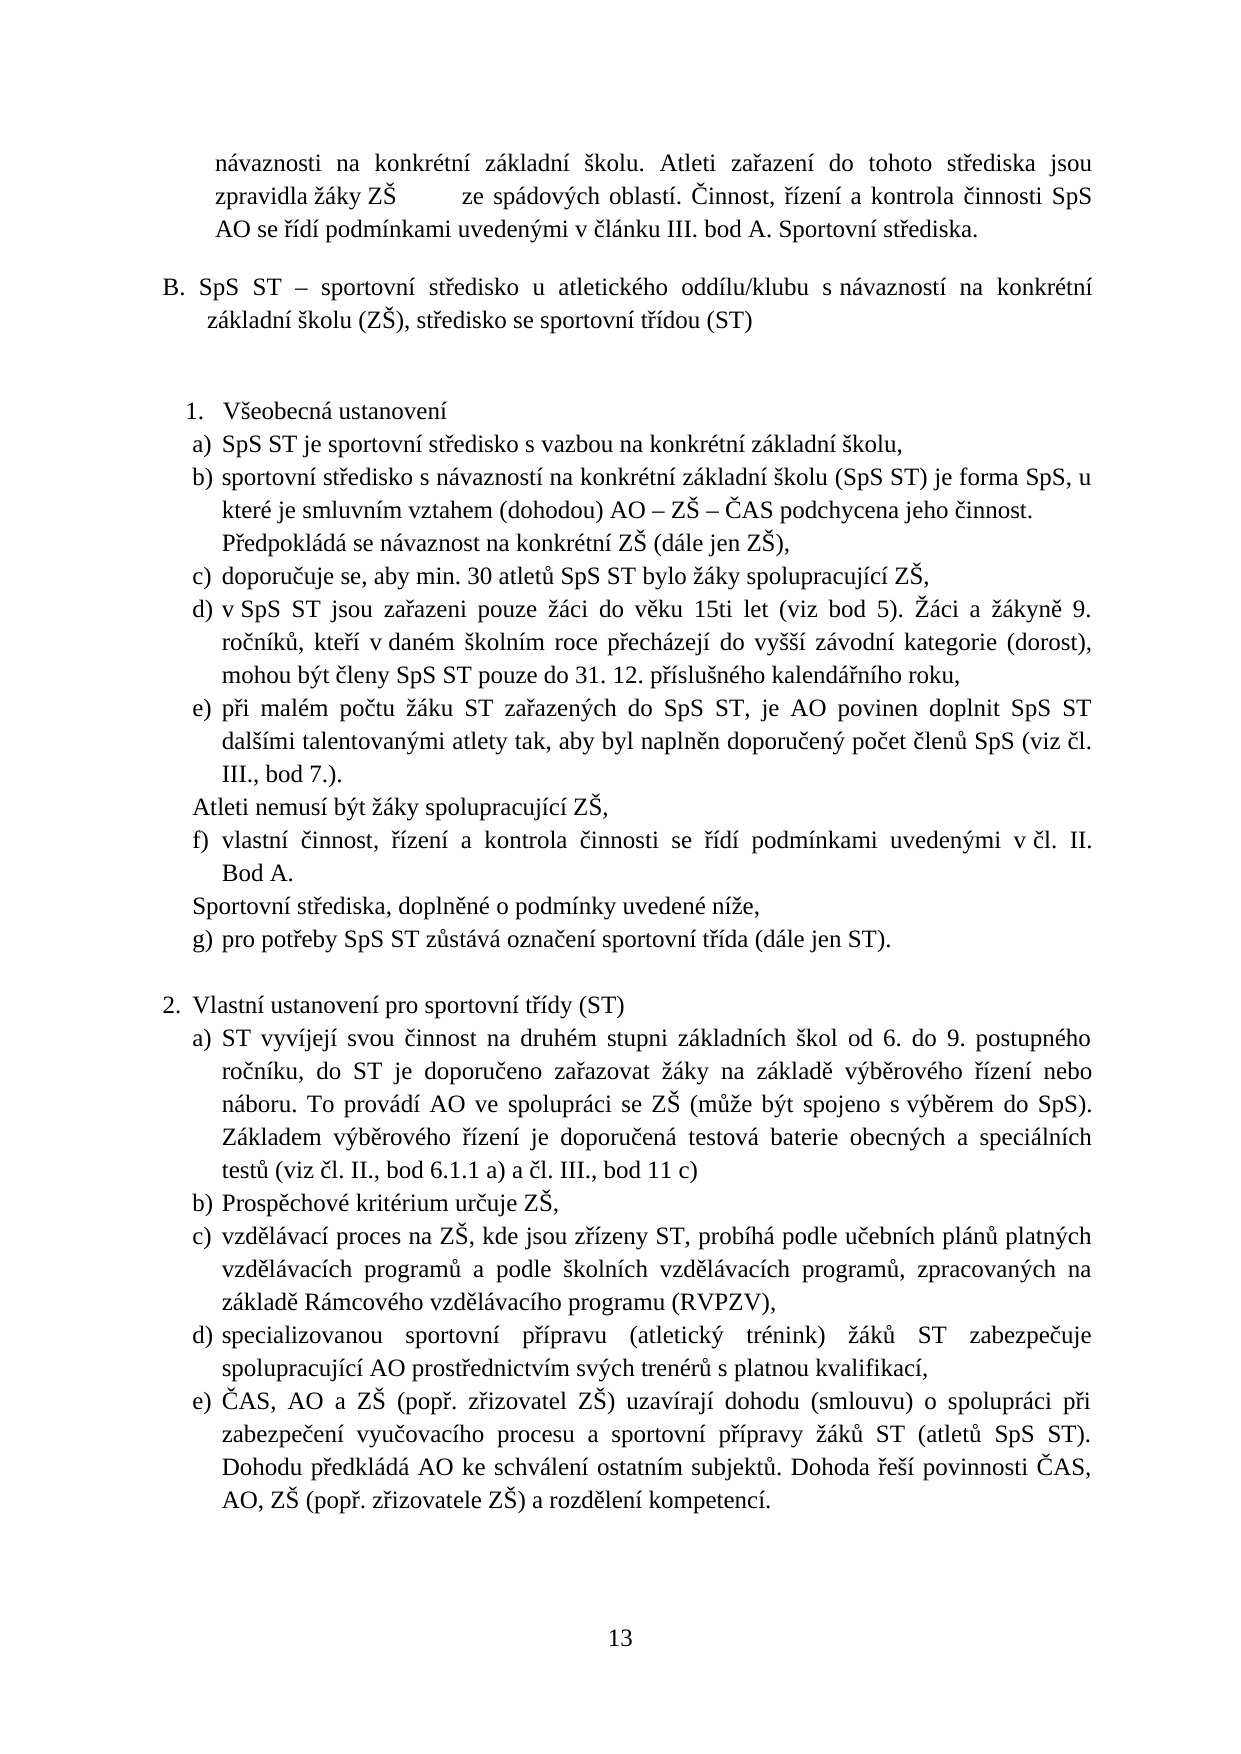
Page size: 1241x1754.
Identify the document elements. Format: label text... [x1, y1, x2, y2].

list v SpS ST jsou zařazeni pouze žáci do věku 15ti let (viz bod 5). Žáci a žákyně 9. ročníků, kteří v daném školním roce přecházejí do vyšší závodní kategorie (dorost), mohou být členy SpS ST pouze do 31. 12. příslušného kalendářního roku, [192, 594, 1092, 689]
list vlastní činnost, řízení a kontrola činnosti se řídí podmínkami uvedenými v čl. II. Bod A. [192, 825, 1092, 887]
list Předpokládá se návaznost na konkrétní ZŠ (dále jen ZŠ), [222, 528, 1092, 557]
list ČAS, AO a ZŠ (popř. zřizovatel ZŠ) uzavírají dohodu (smlouvu) o spolupráci při zabezpečení vyučovacího procesu a sportovní přípravy žáků ST (atletů SpS ST). Dohodu předkládá AO ke schválení ostatním subjektů. Dohoda řeší povinnosti ČAS, AO, ZŠ (popř. zřizovatele ZŠ) a rozdělení kompetencí. [192, 1386, 1092, 1514]
list sportovní středisko s návazností na konkrétní základní školu (SpS ST) je forma SpS, u které je smluvním vztahem (dohodou) AO – ZŠ – ČAS podchycena jeho činnost. [192, 462, 1092, 524]
list při malém počtu žáku ST zařazených do SpS ST, je AO povinen doplnit SpS ST dalšími talentovanými atlety tak, aby byl naplněn doporučený počet členů SpS (viz čl. III., bod 7.). [192, 693, 1092, 788]
list vzdělávací proces na ZŠ, kde jsou zřízeny ST, probíhá podle učebních plánů platných vzdělávacích programů a podle školních vzdělávacích programů, zpracovaných na základě Rámcového vzdělávacího programu (RVPZV), [192, 1221, 1092, 1316]
list ST vyvíjejí svou činnost na druhém stupni základních škol od 6. do 9. postupného ročníku, do ST je doporučeno zařazovat žáky na základě výběrového řízení nebo náboru. To provádí AO ve spolupráci se ZŠ (může být spojeno s výběrem do SpS). Základem výběrového řízení je doporučená testová baterie obecných a speciálních testů (viz čl. II., bod 6.1.1 a) a čl. III., bod 11 c) [192, 1023, 1092, 1184]
list doporučuje se, aby min. 30 atletů SpS ST bylo žáky spolupracující ZŠ, [192, 561, 1092, 590]
list Sportovní střediska, doplněné o podmínky uvedené níže, [192, 891, 1092, 920]
list Prospěchové kritérium určuje ZŠ, [192, 1188, 1092, 1217]
list návaznosti na konkrétní základní školu. Atleti zařazení do tohoto střediska jsou zpravidla žáky ZŠ ze spádových oblastí. Činnost, řízení a kontrola činnosti SpS AO se řídí podmínkami uvedenými v článku III. bod A. Sportovní střediska. [215, 148, 1092, 242]
list SpS ST je sportovní středisko s vazbou na konkrétní základní školu, [192, 429, 1092, 458]
list Vlastní ustanovení pro sportovní třídy (ST) [162, 990, 1092, 1019]
list Všeobecná ustanovení [185, 396, 1092, 424]
list pro potřeby SpS ST zůstává označení sportovní třída (dále jen ST). [192, 924, 1092, 953]
text B. SpS ST – sportovní středisko u atletického oddílu/klubu s návazností na konkrétní základní školu (ZŠ), středisko se sportovní třídou (ST) [162, 272, 1092, 333]
list Atleti nemusí být žáky spolupracující ZŠ, [192, 792, 1092, 821]
list specializovanou sportovní přípravu (atletický trénink) žáků ST zabezpečuje spolupracující AO prostřednictvím svých trenérů s platnou kvalifikací, [192, 1320, 1092, 1382]
